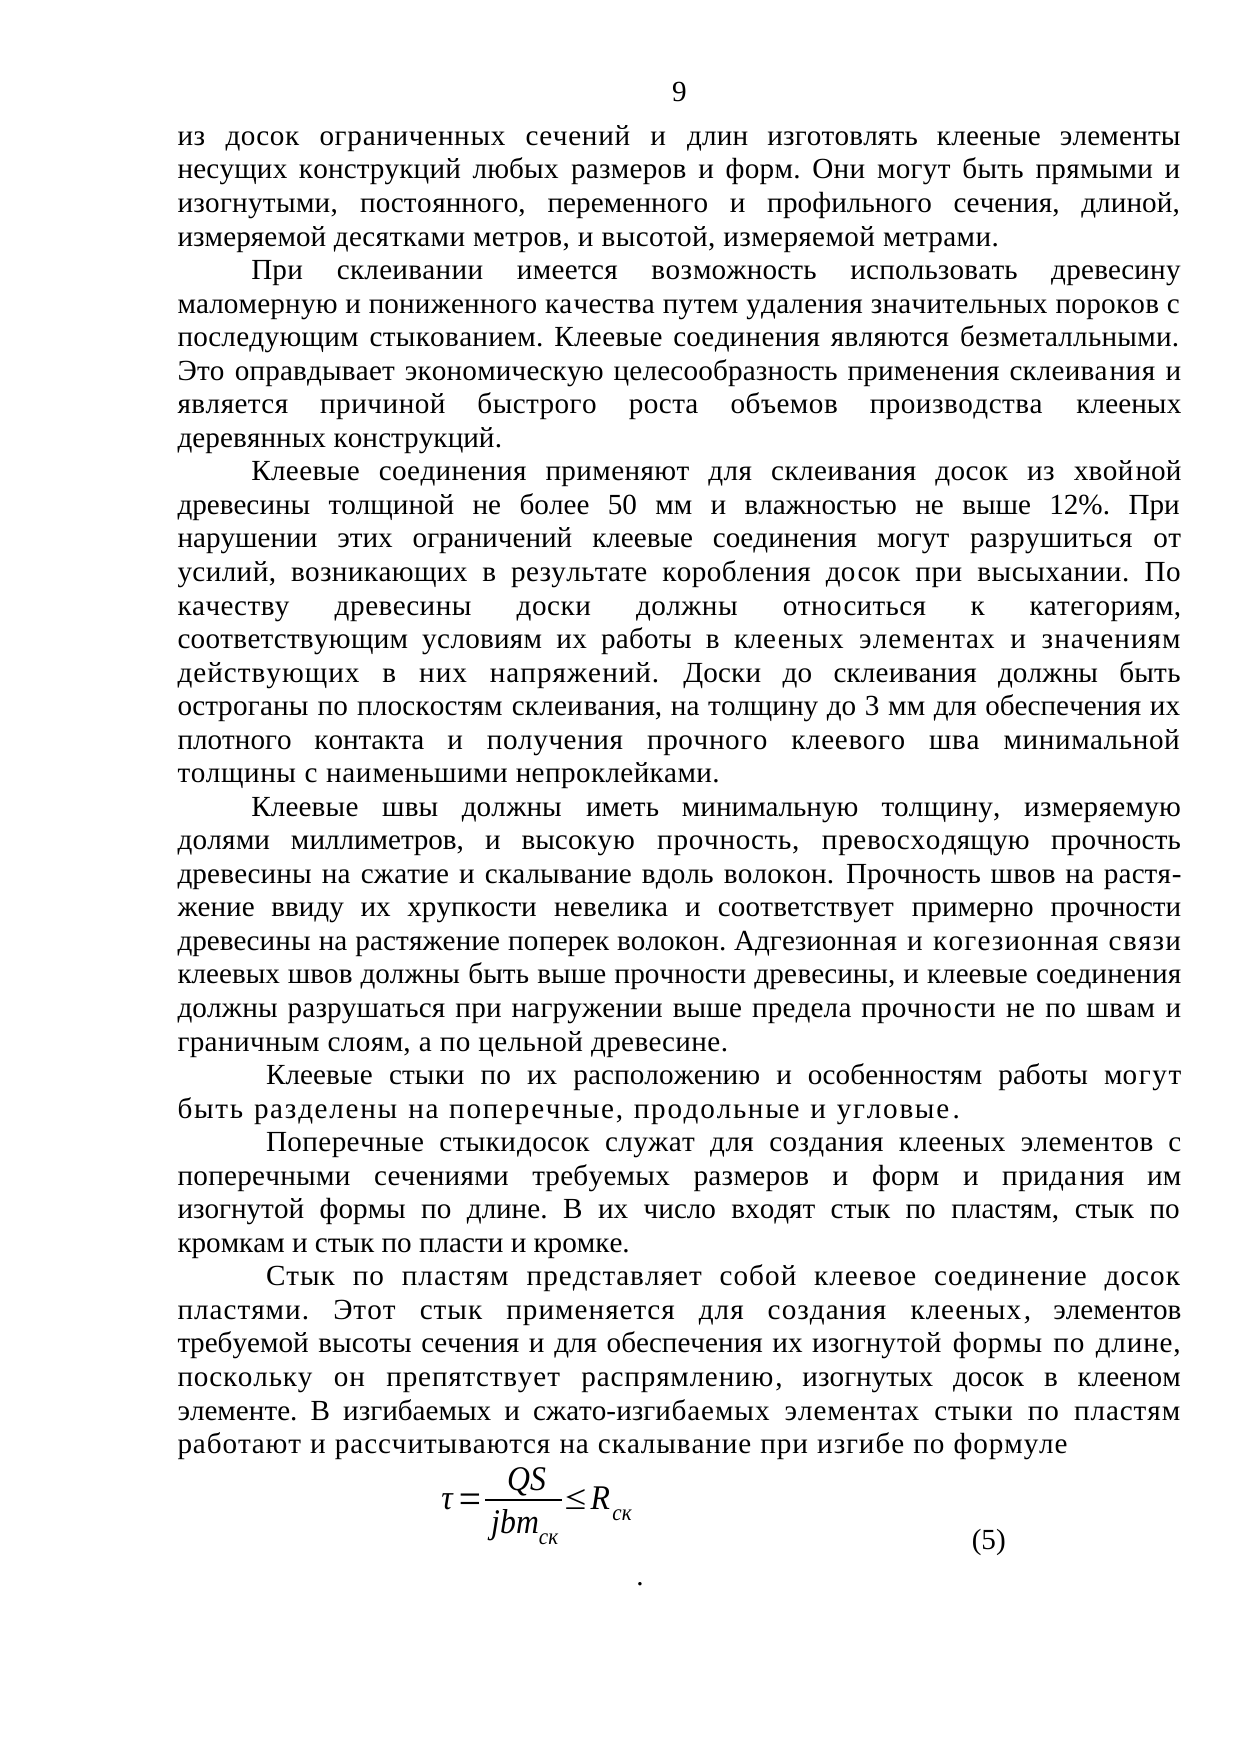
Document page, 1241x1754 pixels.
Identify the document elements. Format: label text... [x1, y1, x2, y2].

text При склеивании имеется возможность использовать древесину маломерную и пониженного качества путем удаления значительных пороков с последующим стыкованием. Клеевые соединения являются безметалльными. Это оправдывает экономическую целесообразность применения склеивания и является причиной быстрого роста объемов производства клееных деревянных конструкций. [177, 252, 1181, 453]
text Клеевые стыки по их расположению и особенностям работы могут быть разделены на поперечные, продольные и угловые. [177, 1057, 1181, 1124]
text Стык по пластям представляет собой клеевое соединение досок пластями. Этот стык применяется для создания клееных, элементов требуемой высоты сечения и для обеспечения их изогнутой формы по длине, поскольку он препятствует распрямлению, изогнутых досок в клееном элементе. В изгибаемых и сжато-изгибаемых элементах стыки по пластям работают и рассчитываются на скалывание при изгибе по формуле [177, 1258, 1181, 1460]
text Клеевые швы должны иметь минимальную толщину, измеряемую долями миллиметров, и высокую прочность, превосходящую прочность древесины на сжатие и скалывание вдоль волокон. Прочность швов на растяжение ввиду их хрупкости невелика и соответствует примерно прочности древесины на растяжение поперек волокон. Адгезионная и когезионная связи клеевых швов должны быть выше прочности древесины, и клеевые соединения должны разрушаться при нагружении выше предела прочности не по швам и граничным слоям, а по цельной древесине. [177, 789, 1181, 1057]
text Клеевые соединения применяют для склеивания досок из хвойной древесины толщиной не более 50 мм и влажностью не выше 12%. При нарушении этих ограничений клеевые соединения могут разрушиться от усилий, возникающих в результате коробления досок при высыхании. По качеству древесины доски должны относиться к категориям, соответствующим условиям их работы в клееных элементах и значениям действующих в них напряжений. Доски до склеивания должны быть остроганы по плоскостям склеивания, на толщину до 3 мм для обеспечения их плотного контакта и получения прочного клеевого шва минимальной толщины с наименьшими непроклейками. [177, 453, 1181, 789]
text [177, 118, 1181, 252]
text Поперечные стыкидосок служат для создания клееных элементов с поперечными сечениями требуемых размеров и форм и придания им изогнутой формы по длине. В их число входят стык по пластям, стык по кромкам и стык по пласти и кромке. [177, 1124, 1181, 1258]
text . (5) [177, 1460, 1181, 1591]
